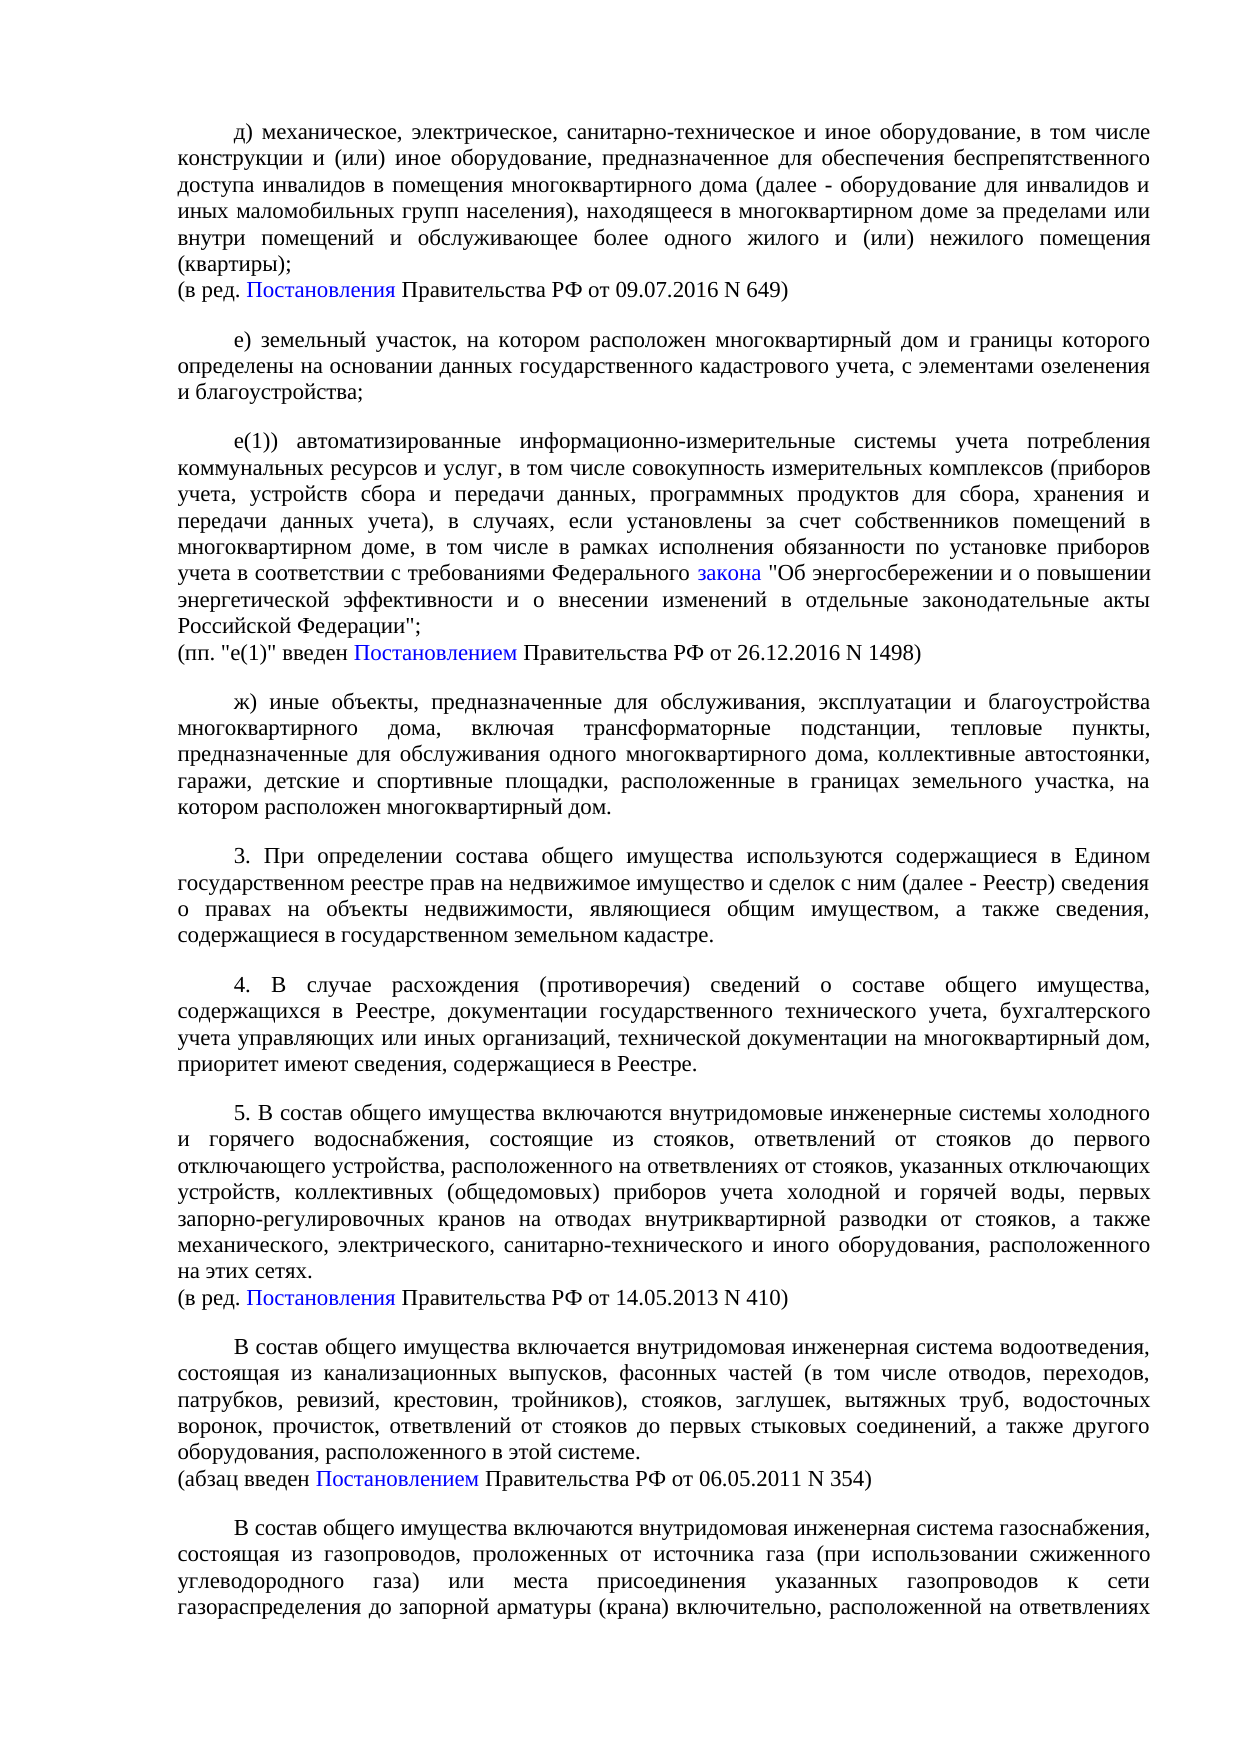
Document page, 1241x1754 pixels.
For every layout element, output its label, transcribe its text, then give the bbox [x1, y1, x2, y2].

text (пп. "е(1)" введен Постановлением Правительства РФ от 26.12.2016 N 1498) [177, 638, 1152, 665]
text (в ред. Постановления Правительства РФ от 14.05.2013 N 410) [177, 1284, 1152, 1310]
text (в ред. Постановления Правительства РФ от 09.07.2016 N 649) [177, 276, 1152, 303]
text (абзац введен Постановлением Правительства РФ от 06.05.2011 N 354) [177, 1465, 1152, 1491]
text ж) иные объекты, предназначенные для обслуживания, эксплуатации и благоустройства многоквартирного дома, включая трансформаторные подстанции, тепловые пункты, предназначенные для обслуживания одного многоквартирного дома, коллективные автостоянки, гаражи, детские и спортивные площадки, расположенные в границах земельного участка, на котором расположен многоквартирный дом. [177, 688, 1152, 819]
text 4. В случае расхождения (противоречия) сведений о составе общего имущества, содержащихся в Реестре, документации государственного технического учета, бухгалтерского учета управляющих или иных организаций, технической документации на многоквартирный дом, приоритет имеют сведения, содержащиеся в Реестре. [177, 971, 1152, 1076]
text е) земельный участок, на котором расположен многоквартирный дом и границы которого определены на основании данных государственного кадастрового учета, с элементами озеленения и благоустройства; [177, 326, 1152, 405]
text д) механическое, электрическое, санитарно-техническое и иное оборудование, в том числе конструкции и (или) иное оборудование, предназначенное для обеспечения беспрепятственного доступа инвалидов в помещения многоквартирного дома (далее - оборудование для инвалидов и иных маломобильных групп населения), находящееся в многоквартирном доме за пределами или внутри помещений и обслуживающее более одного жилого и (или) нежилого помещения (квартиры); [177, 118, 1152, 276]
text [177, 1514, 1152, 1619]
text В состав общего имущества включается внутридомовая инженерная система водоотведения, состоящая из канализационных выпусков, фасонных частей (в том числе отводов, переходов, патрубков, ревизий, крестовин, тройников), стояков, заглушек, вытяжных труб, водосточных воронок, прочисток, ответвлений от стояков до первых стыковых соединений, а также другого оборудования, расположенного в этой системе. [177, 1333, 1152, 1465]
text е(1)) автоматизированные информационно-измерительные системы учета потребления коммунальных ресурсов и услуг, в том числе совокупность измерительных комплексов (приборов учета, устройств сбора и передачи данных, программных продуктов для сбора, хранения и передачи данных учета), в случаях, если установлены за счет собственников помещений в многоквартирном доме, в том числе в рамках исполнения обязанности по установке приборов учета в соответствии с требованиями Федерального закона "Об энергосбережении и о повышении энергетической эффективности и о внесении изменений в отдельные законодательные акты Российской Федерации"; [177, 428, 1152, 638]
text 5. В состав общего имущества включаются внутридомовые инженерные системы холодного и горячего водоснабжения, состоящие из стояков, ответвлений от стояков до первого отключающего устройства, расположенного на ответвлениях от стояков, указанных отключающих устройств, коллективных (общедомовых) приборов учета холодной и горячей воды, первых запорно-регулировочных кранов на отводах внутриквартирной разводки от стояков, а также механического, электрического, санитарно-технического и иного оборудования, расположенного на этих сетях. [177, 1099, 1152, 1284]
text 3. При определении состава общего имущества используются содержащиеся в Едином государственном реестре прав на недвижимое имущество и сделок с ним (далее - Реестр) сведения о правах на объекты недвижимости, являющиеся общим имуществом, а также сведения, содержащиеся в государственном земельном кадастре. [177, 842, 1152, 948]
